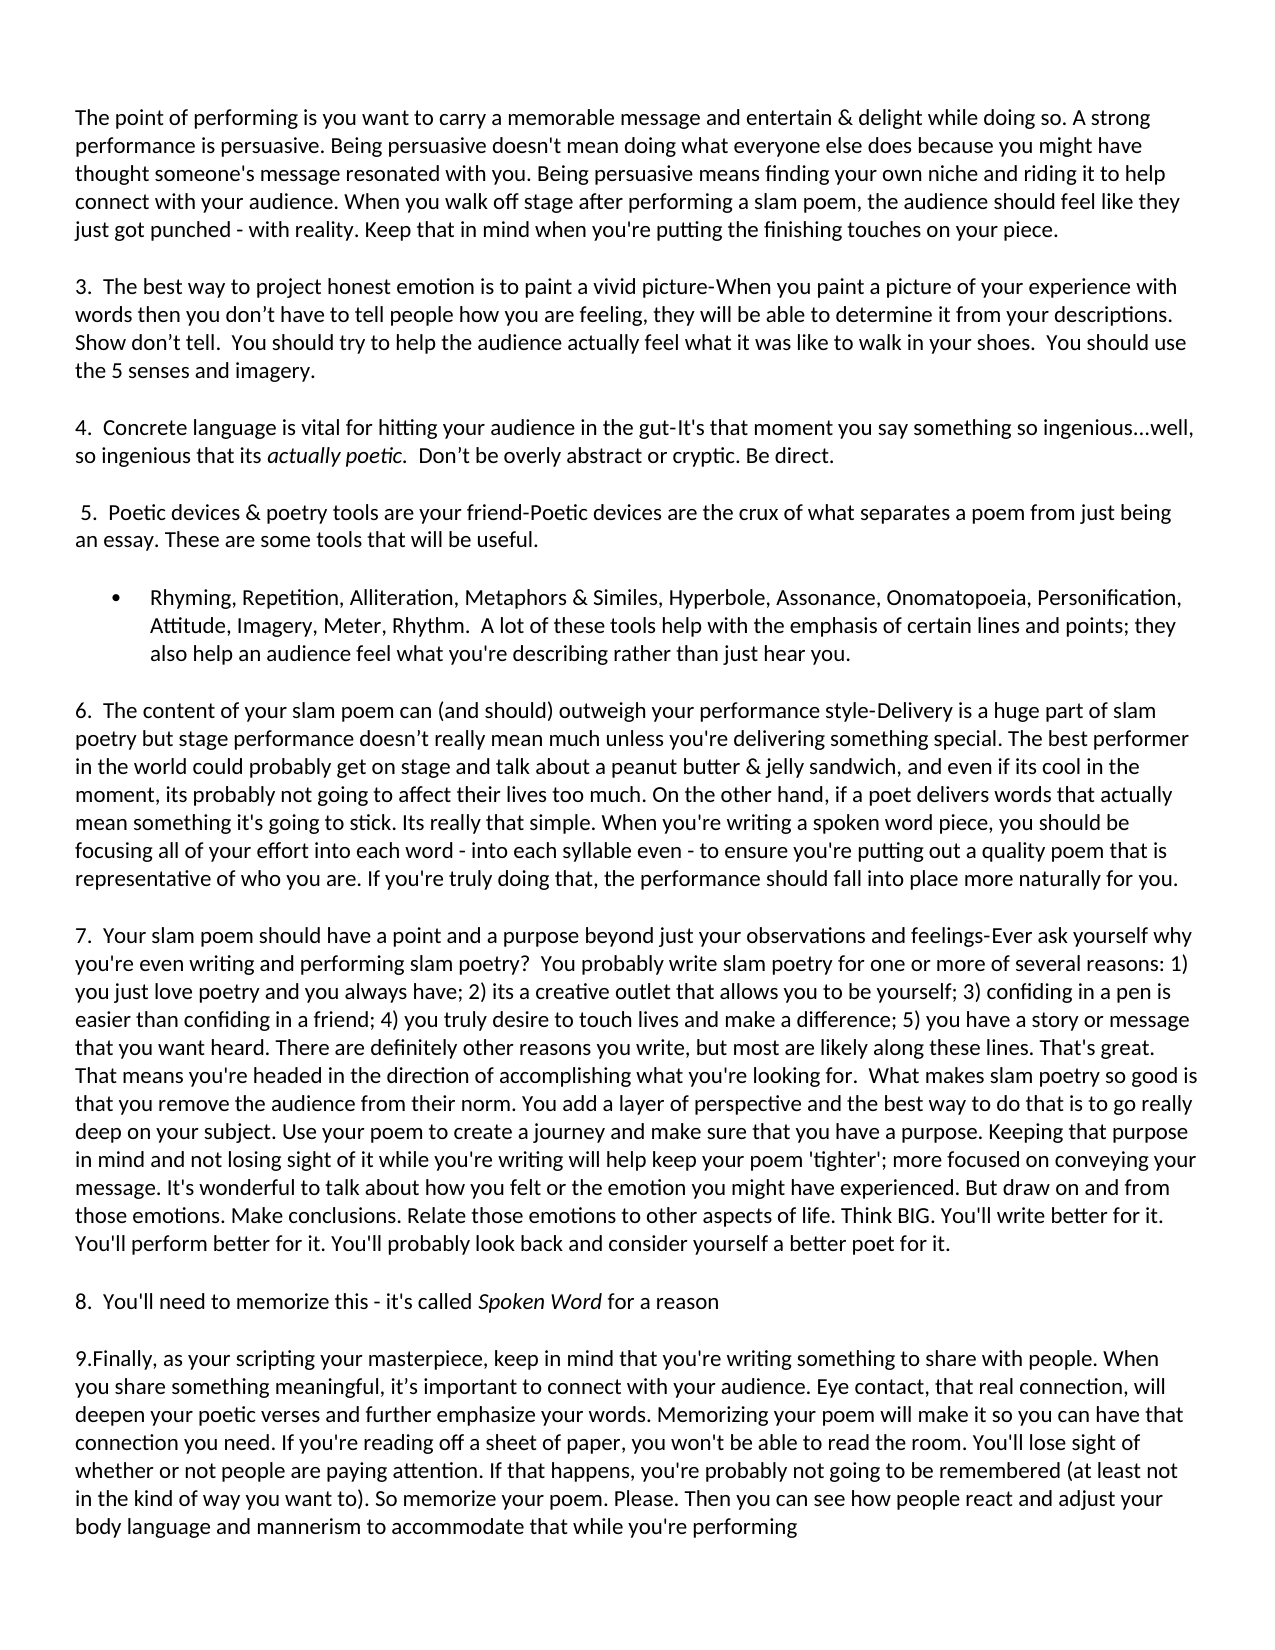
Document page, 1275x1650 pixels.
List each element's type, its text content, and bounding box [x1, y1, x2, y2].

text 9.Finally, as your scripting your masterpiece, keep in mind that you're writing something to share with people. When you share something meaningful, it’s important to connect with your audience. Eye contact, that real connection, will deepen your poetic verses and further emphasize your words. Memorizing your poem will make it so you can have that connection you need. If you're reading off a sheet of paper, you won't be able to read the room. You'll lose sight of whether or not people are paying attention. If that happens, you're probably not going to be remembered (at least not in the kind of way you want to). So memorize your poem. Please. Then you can see how people react and adjust your body language and mannerism to accommodate that while you're performing [75, 1344, 1200, 1540]
list Rhyming, Repetition, Alliteration, Metaphors & Similes, Hyperbole, Assonance, Onomatopoeia, Personification, Attitude, Imagery, Meter, Rhythm. A lot of these tools help with the emphasis of certain lines and points; they also help an audience feel what you're describing rather than just hear you. [112, 583, 1200, 667]
text 4. Concrete language is vital for hitting your audience in the gut-It's that moment you say something so ingenious...well, so ingenious that its actually poetic. Don’t be overly abstract or cryptic. Be direct. 5. Poetic devices & poetry tools are your friend-Poetic devices are the crux of what separates a poem from just being an essay. These are some tools that will be useful. [75, 413, 1200, 554]
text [75, 75, 1200, 243]
text 6. The content of your slam poem can (and should) outweigh your performance style-Delivery is a huge part of slam poetry but stage performance doesn’t really mean much unless you're delivering something special. The best performer in the world could probably get on stage and talk about a peanut butter & jelly sandwich, and even if its cool in the moment, its probably not going to affect their lives too much. On the other hand, if a poet delivers words that actually mean something it's going to stick. Its really that simple. When you're writing a spoken word piece, you should be focusing all of your effort into each word - into each syllable even - to ensure you're putting out a quality poem that is representative of who you are. If you're truly doing that, the performance should fall into place more naturally for you. [75, 696, 1200, 892]
text 3. The best way to project honest emotion is to paint a vivid picture-When you paint a picture of your experience with words then you don’t have to tell people how you are feeling, they will be able to determine it from your descriptions. Show don’t tell. You should try to help the audience actually feel what it was like to walk in your shoes. You should use the 5 senses and imagery. [75, 272, 1200, 384]
text 7. Your slam poem should have a point and a purpose beyond just your observations and feelings-Ever ask yourself why you're even writing and performing slam poetry? You probably write slam poetry for one or more of several reasons: 1) you just love poetry and you always have; 2) its a creative outlet that allows you to be yourself; 3) confiding in a pen is easier than confiding in a friend; 4) you truly desire to touch lives and make a difference; 5) you have a story or message that you want heard. There are definitely other reasons you write, but most are likely along these lines. That's great. That means you're headed in the direction of accomplishing what you're looking for. What makes slam poetry so good is that you remove the audience from their norm. You add a layer of perspective and the best way to do that is to go really deep on your subject. Use your poem to create a journey and make sure that you have a purpose. Keeping that purpose in mind and not losing sight of it while you're writing will help keep your poem 'tighter'; more focused on conveying your message. It's wonderful to talk about how you felt or the emotion you might have experienced. But draw on and from those emotions. Make conclusions. Relate those emotions to other aspects of life. Think BIG. You'll write better for it. You'll perform better for it. You'll probably look back and consider yourself a better poet for it. [75, 921, 1200, 1258]
text 8. You'll need to memorize this - it's called Spoken Word for a reason [75, 1287, 1200, 1315]
